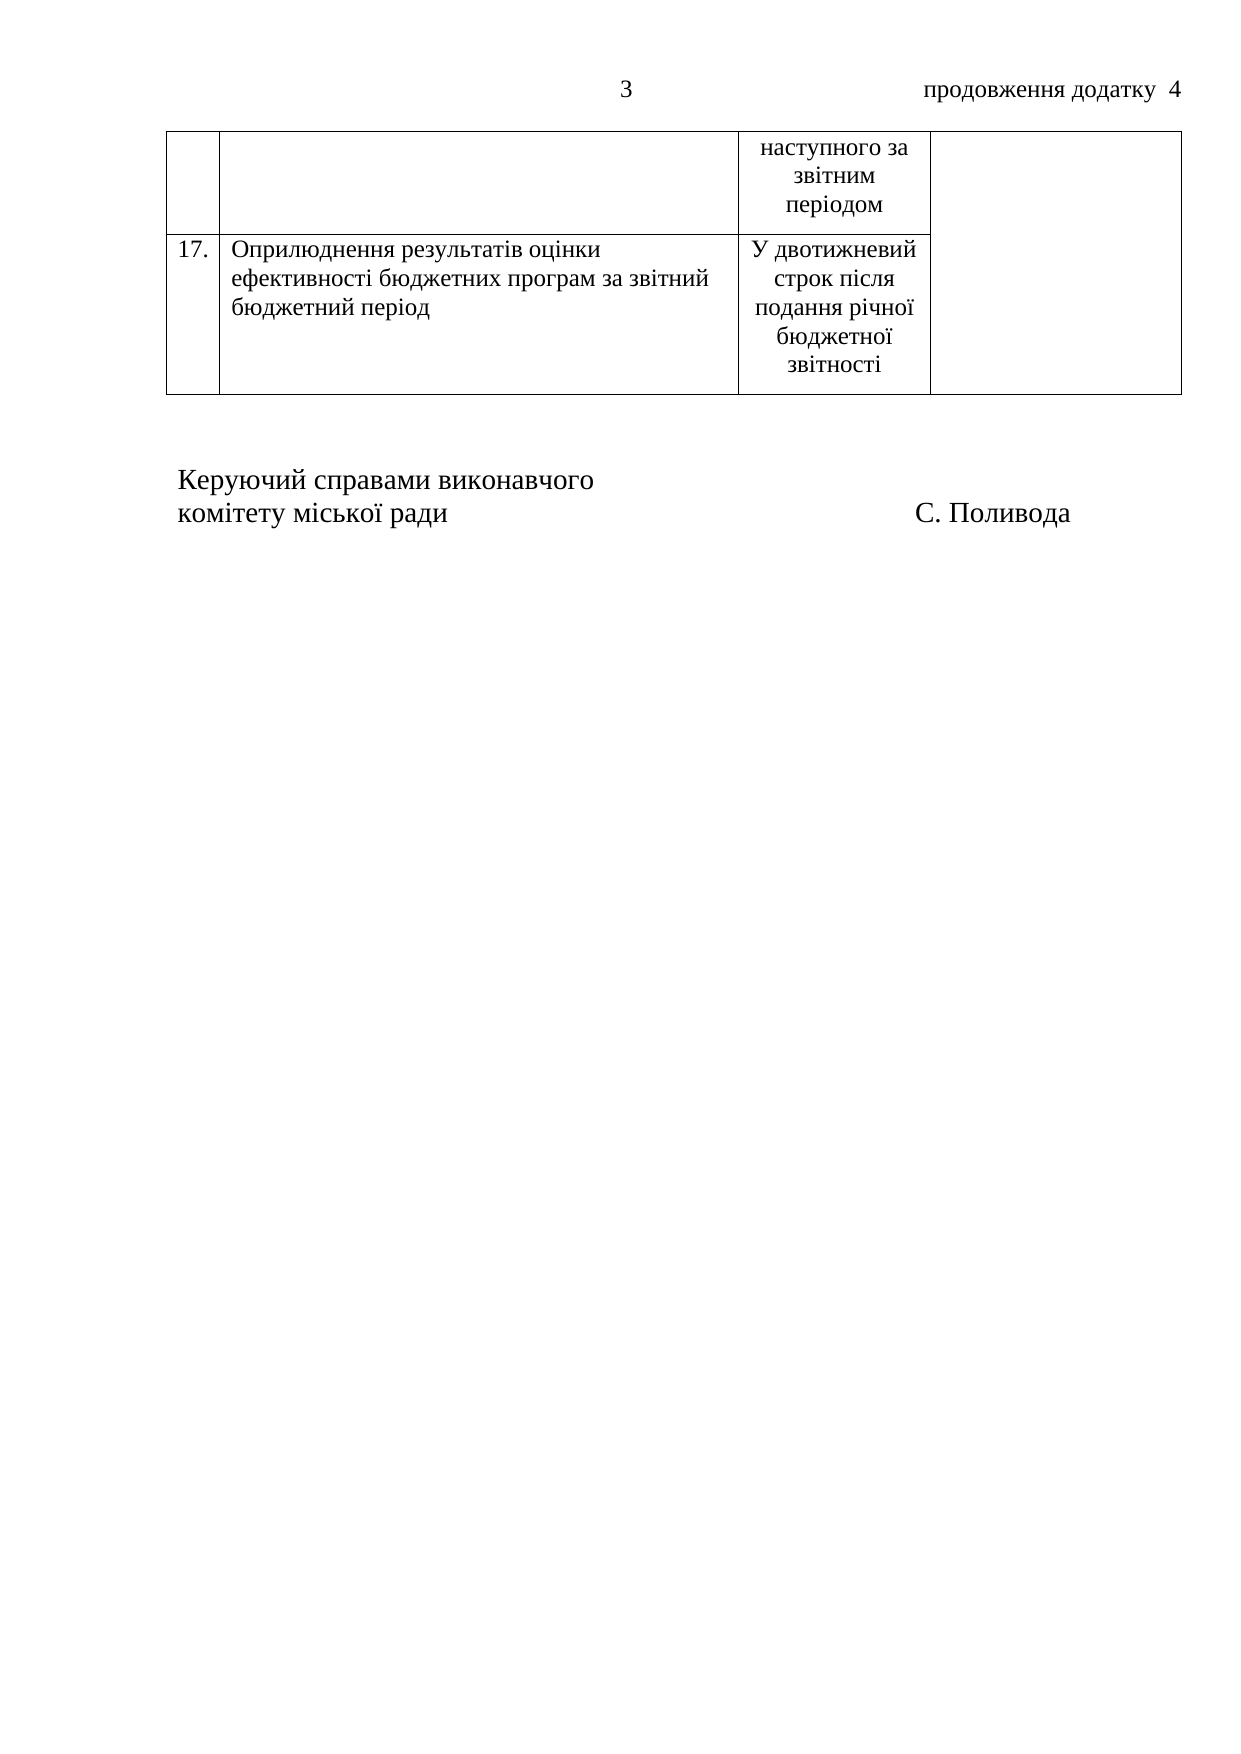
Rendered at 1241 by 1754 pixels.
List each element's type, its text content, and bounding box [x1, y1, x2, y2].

table_cell У двотижневий строк після подання річної бюджетної звітності [739, 235, 930, 394]
table_cell Оприлюднення результатів оцінки ефективності бюджетних програм за звітний бюджетний період [220, 235, 738, 394]
text Керуючий справами виконавчого [177, 462, 1181, 496]
table_cell [167, 235, 219, 394]
table_cell Один раз на півріччя (рік), до 20 числа місяця, наступного за звітним періодом [739, 132, 930, 233]
text комітету міської ради С. Поливода [177, 496, 1181, 529]
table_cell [220, 132, 738, 233]
table_cell [167, 132, 219, 233]
